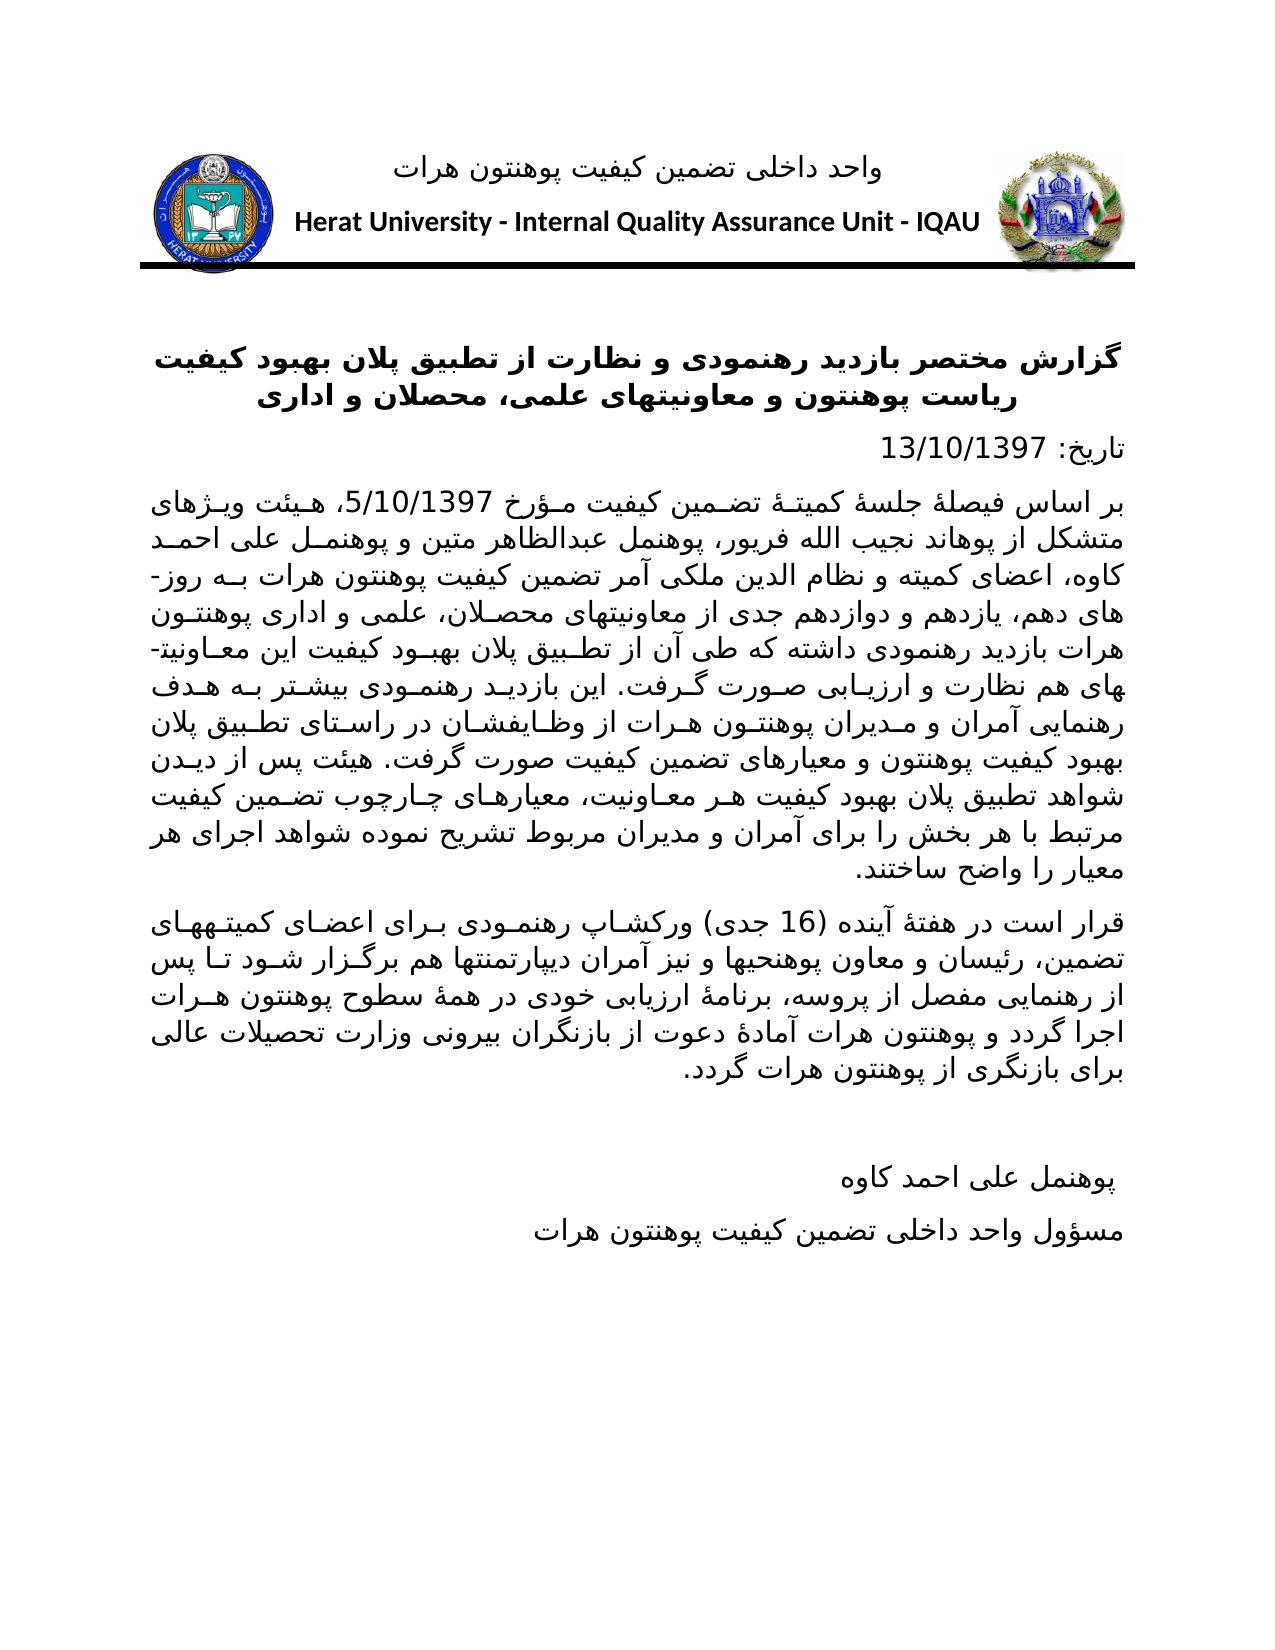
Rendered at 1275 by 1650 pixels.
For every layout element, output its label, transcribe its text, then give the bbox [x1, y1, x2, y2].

text قرار است در هفتۀ آینده (16 جدی) ورکشاپ رهنمودی برای اعضای کمیتههای تضمین، رئیسان و معاون پوهنحیها و نیز آمران دیپارتمنتها هم برگزار شود تا پس از رهنمایی مفصل از پروسه، برنامۀ ارزیابی خودی در همۀ سطوح پوهنتون هرات اجرا گردد و پوهنتون هرات آمادۀ دعوت از بازنگران بیرونی وزارت تحصیلات عالی برای بازنگری از پوهنتون هرات گردد. [150, 905, 1125, 1086]
text واحد داخلی تضمین کیفیت پوهنتون هرات [279, 150, 1125, 184]
picture [996, 151, 1125, 262]
text مسؤول واحد داخلی تضمین کیفیت پوهنتون هرات [150, 1213, 1125, 1247]
text Herat University - Internal Quality Assurance Unit - IQAU [279, 203, 996, 239]
text پوهنمل علی احمد کاوه [150, 1160, 1125, 1194]
picture [996, 269, 1125, 273]
picture [150, 150, 279, 262]
text بر اساس فیصلۀ جلسۀ کمیتۀ تضمین کیفیت مؤرخ 5/10/1397، هیئت ویژهای متشکل از پوهاند نجیب الله فریور، پوهنمل عبدالظاهر متین و پوهنمل علی احمد کاوه، اعضای کمیته و نظام الدین ملکی آمر تضمین کیفیت پوهنتون هرات به روزهای دهم، یازدهم و دوازدهم جدی از معاونیتهای محصلان، علمی و اداری پوهنتون هرات بازدید رهنمودی داشته که طی آن از تطبیق پلان بهبود کیفیت این معاونیتهای هم نظارت و ارزیابی صورت گرفت. این بازدید رهنمودی بیشتر به هدف رهنمایی آمران و مدیران پوهنتون هرات از وظایفشان در راستای تطبیق پلان بهبود کیفیت پوهنتون و معیارهای تضمین کیفیت صورت گرفت. هیئت پس از دیدن شواهد تطبیق پلان بهبود کیفیت هر معاونیت، معیارهای چارچوب تضمین کیفیت مرتبط با هر بخش را برای آمران و مدیران مربوط تشریح نموده شواهد اجرای هر معیار را واضح ساختند. [150, 485, 1125, 886]
text گزارش مختصر بازدید رهنمودی و نظارت از تطبیق پلان بهبود کیفیت ریاست پوهنتون و معاونیتهای علمی، محصلان و اداری [150, 342, 1125, 412]
text تاریخ: 13/10/1397 [150, 432, 1125, 466]
picture [150, 269, 279, 277]
